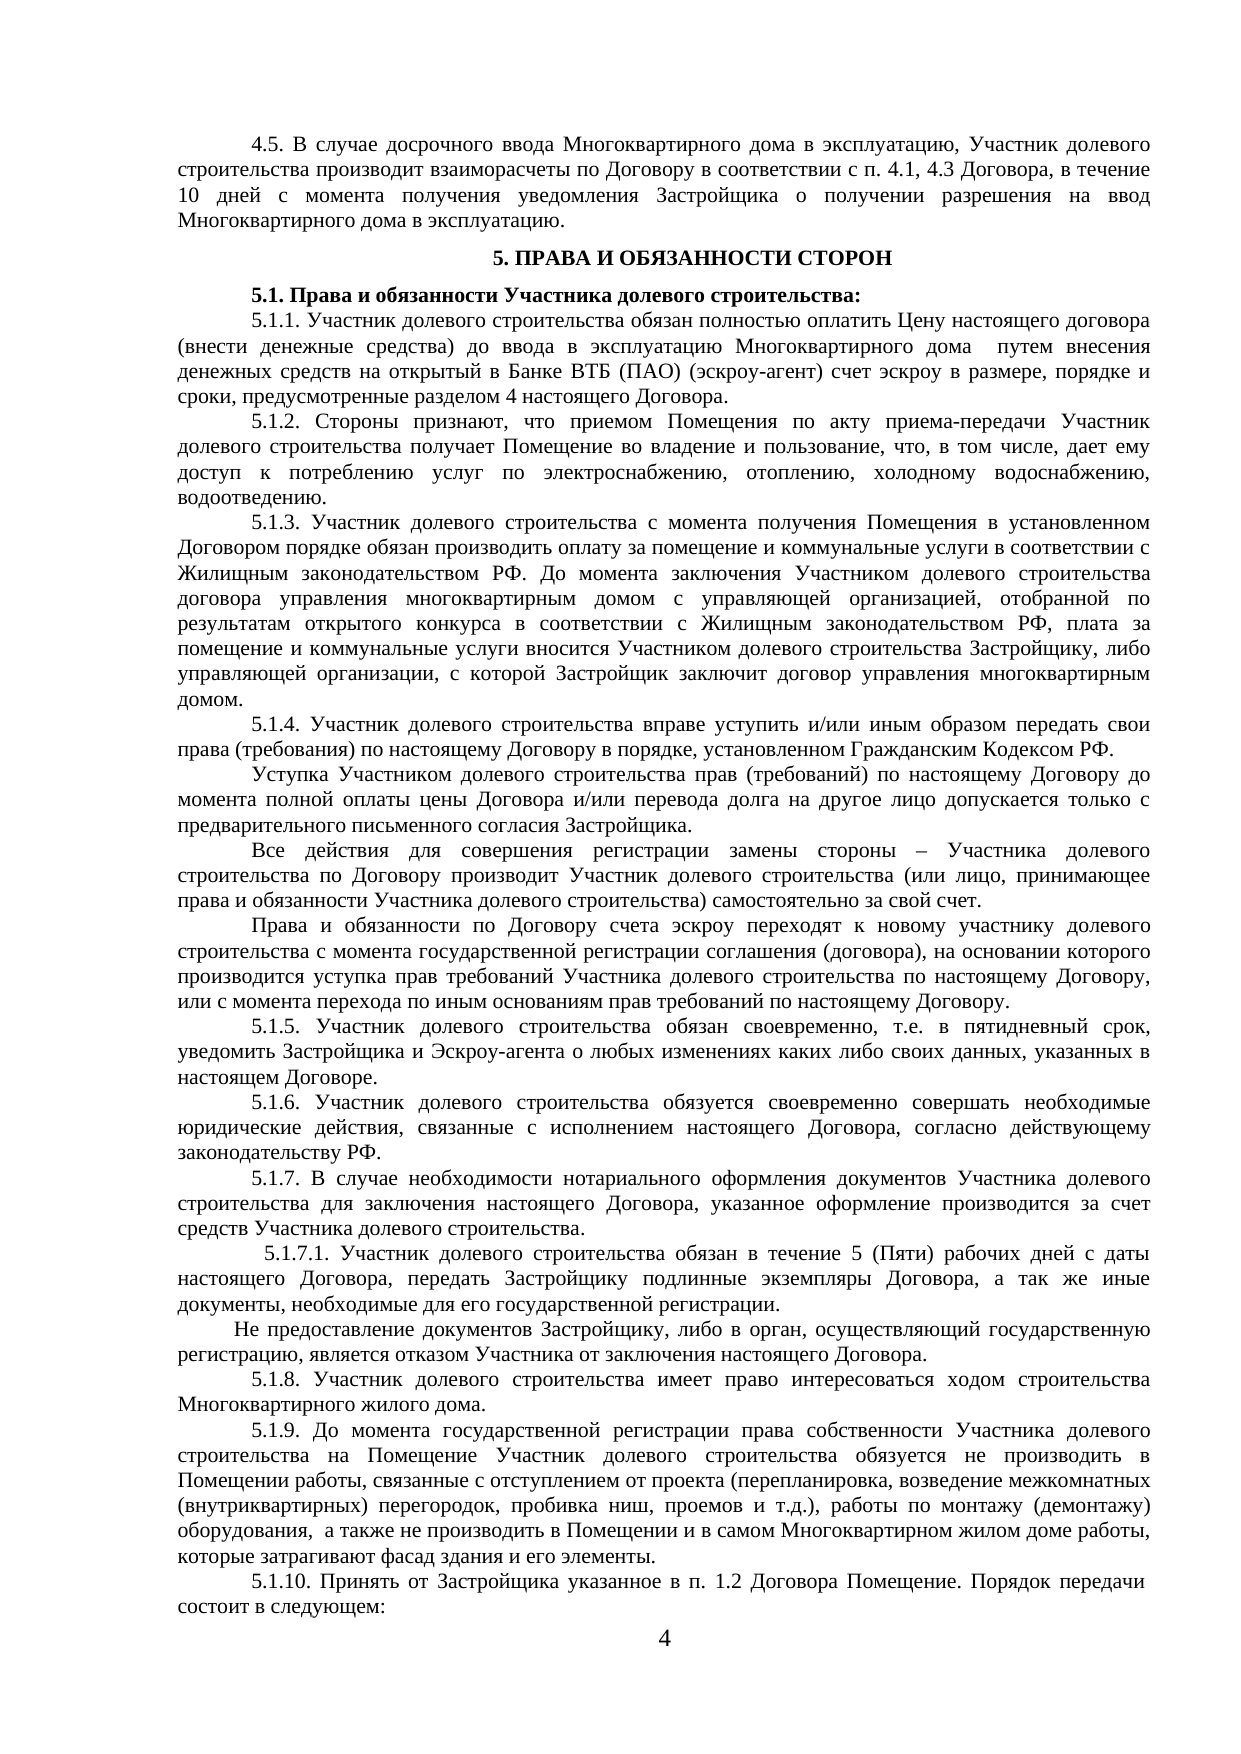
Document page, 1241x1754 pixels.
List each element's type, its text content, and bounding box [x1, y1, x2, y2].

text 5.1.7. В случае необходимости нотариального оформления документов Участника долевого строительства для заключения настоящего Договора, указанное оформление производится за счет средств Участника долевого строительства. [177, 1164, 1152, 1240]
text 5.1.5. Участник долевого строительства обязан своевременно, т.е. в пятидневный срок, уведомить Застройщика и Эскроу-агента о любых изменениях каких либо своих данных, указанных в настоящем Договоре. [177, 1013, 1152, 1089]
text Все действия для совершения регистрации замены стороны – Участника долевого строительства по Договору производит Участник долевого строительства (или лицо, принимающее права и обязанности Участника долевого строительства) самостоятельно за свой счет. [177, 837, 1152, 912]
text 5.1.1. Участник долевого строительства обязан полностью оплатить Цену настоящего договора (внести денежные средства) до ввода в эксплуатацию Многоквартирного дома путем внесения денежных средств на открытый в Банке ВТБ (ПАО) (эскроу-агент) счет эскроу в размере, порядке и сроки, предусмотренные разделом 4 настоящего Договора. [177, 307, 1152, 408]
text Не предоставление документов Застройщику, либо в орган, осуществляющий государственную регистрацию, является отказом Участника от заключения настоящего Договора. [177, 1316, 1152, 1366]
text 5.1.6. Участник долевого строительства обязуется своевременно совершать необходимые юридические действия, связанные с исполнением настоящего Договора, согласно действующему законодательству РФ. [177, 1089, 1152, 1164]
text Уступка Участником долевого строительства прав (требований) по настоящему Договору до момента полной оплаты цены Договора и/или перевода долга на другое лицо допускается только с предварительного письменного согласия Застройщика. [177, 761, 1152, 837]
text 5.1.3. Участник долевого строительства с момента получения Помещения в установленном Договором порядке обязан производить оплату за помещение и коммунальные услуги в соответствии с Жилищным законодательством РФ. До момента заключения Участником долевого строительства договора управления многоквартирным домом с управляющей организацией, отобранной по результатам открытого конкурса в соответствии с Жилищным законодательством РФ, плата за помещение и коммунальные услуги вносится Участником долевого строительства Застройщику, либо управляющей организации, с которой Застройщик заключит договор управления многоквартирным домом. [177, 509, 1152, 711]
text 5.1.8. Участник долевого строительства имеет право интересоваться ходом строительства Многоквартирного жилого дома. [177, 1366, 1152, 1417]
text 5. Права и обязанности сторон [177, 244, 1152, 270]
text 4.5. В случае досрочного ввода Многоквартирного дома в эксплуатацию, Участник долевого строительства производит взаиморасчеты по Договору в соответствии с п. 4.1, 4.3 Договора, в течение 10 дней с момента получения уведомления Застройщика о получении разрешения на ввод Многоквартирного дома в эксплуатацию. [177, 131, 1152, 232]
text 5.1. Права и обязанности Участника долевого строительства: [177, 282, 1152, 307]
text 5.1.7.1. Участник долевого строительства обязан в течение 5 (Пяти) рабочих дней с даты настоящего Договора, передать Застройщику подлинные экземпляры Договора, а так же иные документы, необходимые для его государственной регистрации. [177, 1240, 1152, 1316]
text 5.1.2. Стороны признают, что приемом Помещения по акту приема-передачи Участник долевого строительства получает Помещение во владение и пользование, что, в том числе, дает ему доступ к потреблению услуг по электроснабжению, отоплению, холодному водоснабжению, водоотведению. [177, 408, 1152, 509]
text 5.1.10. Принять от Застройщика указанное в п. 1.2 Договора Помещение. Порядок передачи состоит в следующем: [177, 1568, 1147, 1618]
text 5.1.9. До момента государственной регистрации права собственности Участника долевого строительства на Помещение Участник долевого строительства обязуется не производить в Помещении работы, связанные с отступлением от проекта (перепланировка, возведение межкомнатных (внутриквартирных) перегородок, пробивка ниш, проемов и т.д.), работы по монтажу (демонтажу) оборудования, а также не производить в Помещении и в самом Многоквартирном жилом доме работы, которые затрагивают фасад здания и его элементы. [177, 1417, 1152, 1568]
text 5.1.4. Участник долевого строительства вправе уступить и/или иным образом передать свои права (требования) по настоящему Договору в порядке, установленном Гражданским Кодексом РФ. [177, 711, 1152, 761]
text Права и обязанности по Договору счета эскроу переходят к новому участнику долевого строительства с момента государственной регистрации соглашения (договора), на основании которого производится уступка прав требований Участника долевого строительства по настоящему Договору, или с момента перехода по иным основаниям прав требований по настоящему Договору. [177, 912, 1152, 1013]
